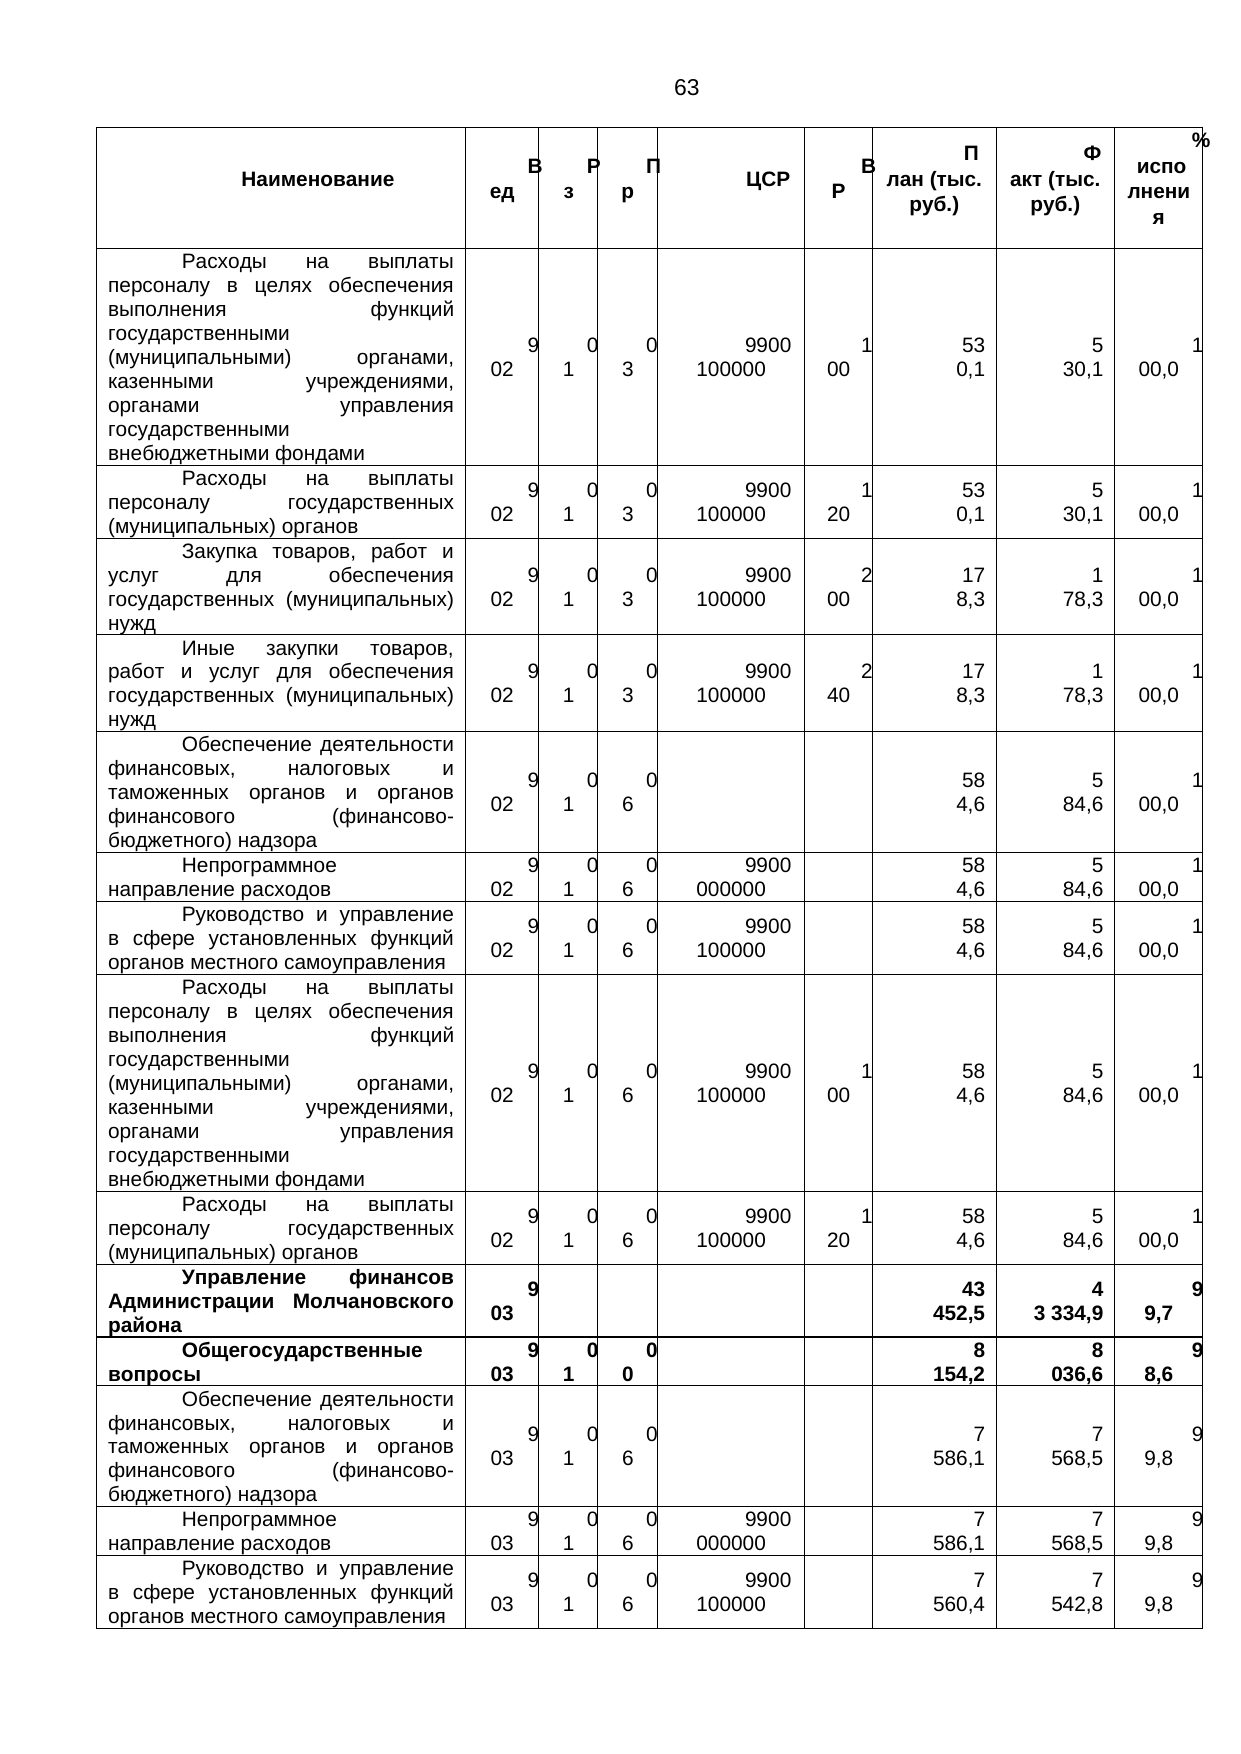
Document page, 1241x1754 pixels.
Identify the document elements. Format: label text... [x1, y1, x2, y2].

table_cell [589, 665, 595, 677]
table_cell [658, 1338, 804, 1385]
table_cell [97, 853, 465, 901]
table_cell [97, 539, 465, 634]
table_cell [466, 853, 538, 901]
table_header Вед [466, 128, 538, 248]
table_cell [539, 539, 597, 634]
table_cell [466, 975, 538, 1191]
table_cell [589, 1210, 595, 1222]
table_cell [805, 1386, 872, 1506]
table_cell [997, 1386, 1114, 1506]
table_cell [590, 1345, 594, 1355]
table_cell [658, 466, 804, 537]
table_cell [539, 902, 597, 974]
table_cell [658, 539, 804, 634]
table_header ВР [805, 128, 872, 248]
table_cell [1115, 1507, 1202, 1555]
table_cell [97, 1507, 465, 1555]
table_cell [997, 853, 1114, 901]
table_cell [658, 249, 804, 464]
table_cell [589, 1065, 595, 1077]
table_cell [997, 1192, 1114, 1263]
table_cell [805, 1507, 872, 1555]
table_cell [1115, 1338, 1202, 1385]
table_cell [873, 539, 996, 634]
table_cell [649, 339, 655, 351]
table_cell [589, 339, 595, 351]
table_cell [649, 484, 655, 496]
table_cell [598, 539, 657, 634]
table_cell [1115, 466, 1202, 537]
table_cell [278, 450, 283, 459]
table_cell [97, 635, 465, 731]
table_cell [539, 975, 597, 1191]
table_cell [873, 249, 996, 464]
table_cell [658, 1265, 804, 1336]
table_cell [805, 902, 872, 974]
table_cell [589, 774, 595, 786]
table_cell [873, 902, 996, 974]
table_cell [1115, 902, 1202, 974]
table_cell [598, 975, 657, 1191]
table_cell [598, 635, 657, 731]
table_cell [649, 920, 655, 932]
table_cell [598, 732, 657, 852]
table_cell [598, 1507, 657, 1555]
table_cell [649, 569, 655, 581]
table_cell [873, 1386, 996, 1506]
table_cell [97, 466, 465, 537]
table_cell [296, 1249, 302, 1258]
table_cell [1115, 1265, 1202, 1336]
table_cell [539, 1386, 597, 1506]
table_header Факт (тыс. руб.) [997, 128, 1114, 248]
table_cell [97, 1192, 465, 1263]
table_header Пр [598, 128, 657, 248]
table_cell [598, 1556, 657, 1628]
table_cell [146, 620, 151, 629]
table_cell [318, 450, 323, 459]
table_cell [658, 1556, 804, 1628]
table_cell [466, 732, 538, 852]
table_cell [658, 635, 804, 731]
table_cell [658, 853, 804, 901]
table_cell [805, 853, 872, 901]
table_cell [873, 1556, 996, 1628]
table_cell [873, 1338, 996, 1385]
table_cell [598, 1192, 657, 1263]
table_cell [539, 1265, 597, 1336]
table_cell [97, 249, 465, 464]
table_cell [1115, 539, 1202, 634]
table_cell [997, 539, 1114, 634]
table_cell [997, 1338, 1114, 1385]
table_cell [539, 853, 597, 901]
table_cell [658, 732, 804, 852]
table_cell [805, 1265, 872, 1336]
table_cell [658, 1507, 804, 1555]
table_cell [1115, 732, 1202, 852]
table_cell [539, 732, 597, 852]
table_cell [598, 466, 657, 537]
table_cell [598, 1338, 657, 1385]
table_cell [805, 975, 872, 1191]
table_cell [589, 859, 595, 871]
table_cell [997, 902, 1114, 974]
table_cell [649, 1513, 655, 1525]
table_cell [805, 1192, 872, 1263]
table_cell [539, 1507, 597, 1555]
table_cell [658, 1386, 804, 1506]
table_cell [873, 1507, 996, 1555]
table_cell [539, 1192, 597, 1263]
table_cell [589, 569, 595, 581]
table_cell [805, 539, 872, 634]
table_header % исполнения [1115, 128, 1202, 248]
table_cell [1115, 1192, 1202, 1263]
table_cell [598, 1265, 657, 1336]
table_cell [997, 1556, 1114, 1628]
table_header План (тыс. руб.) [873, 128, 996, 248]
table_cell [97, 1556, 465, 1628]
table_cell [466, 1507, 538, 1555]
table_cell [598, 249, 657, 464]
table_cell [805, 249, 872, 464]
table_header Рз [539, 128, 597, 248]
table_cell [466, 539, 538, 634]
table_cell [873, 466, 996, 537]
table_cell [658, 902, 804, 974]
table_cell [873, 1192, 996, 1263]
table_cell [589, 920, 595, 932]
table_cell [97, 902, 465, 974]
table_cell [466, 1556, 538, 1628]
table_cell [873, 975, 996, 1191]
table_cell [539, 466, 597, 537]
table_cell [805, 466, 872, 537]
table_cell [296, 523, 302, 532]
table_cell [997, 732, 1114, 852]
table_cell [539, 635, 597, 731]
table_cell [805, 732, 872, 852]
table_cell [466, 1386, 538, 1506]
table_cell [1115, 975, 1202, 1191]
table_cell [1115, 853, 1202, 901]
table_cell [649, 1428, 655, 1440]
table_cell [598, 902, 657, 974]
table_header ЦСР [658, 128, 804, 248]
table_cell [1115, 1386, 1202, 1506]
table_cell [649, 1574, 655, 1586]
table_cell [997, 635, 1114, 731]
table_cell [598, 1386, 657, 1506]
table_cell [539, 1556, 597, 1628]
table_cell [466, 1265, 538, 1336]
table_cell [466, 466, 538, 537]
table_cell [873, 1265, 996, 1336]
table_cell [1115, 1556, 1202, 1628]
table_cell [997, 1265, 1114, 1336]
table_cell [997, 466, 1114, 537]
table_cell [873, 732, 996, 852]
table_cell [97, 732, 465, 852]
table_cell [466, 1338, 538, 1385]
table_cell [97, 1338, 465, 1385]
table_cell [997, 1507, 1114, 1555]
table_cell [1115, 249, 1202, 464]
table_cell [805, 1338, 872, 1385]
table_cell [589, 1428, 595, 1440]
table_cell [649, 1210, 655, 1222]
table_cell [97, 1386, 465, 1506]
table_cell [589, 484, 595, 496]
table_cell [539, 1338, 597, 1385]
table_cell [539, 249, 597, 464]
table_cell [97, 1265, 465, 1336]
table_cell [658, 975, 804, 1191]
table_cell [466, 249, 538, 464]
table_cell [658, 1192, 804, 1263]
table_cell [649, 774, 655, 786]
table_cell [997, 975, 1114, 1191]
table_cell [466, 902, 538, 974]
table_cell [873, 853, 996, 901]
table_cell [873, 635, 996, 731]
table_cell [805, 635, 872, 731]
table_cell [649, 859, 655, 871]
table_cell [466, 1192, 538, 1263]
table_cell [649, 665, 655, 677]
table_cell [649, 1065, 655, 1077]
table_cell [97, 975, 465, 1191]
table_header Наименование [97, 128, 465, 248]
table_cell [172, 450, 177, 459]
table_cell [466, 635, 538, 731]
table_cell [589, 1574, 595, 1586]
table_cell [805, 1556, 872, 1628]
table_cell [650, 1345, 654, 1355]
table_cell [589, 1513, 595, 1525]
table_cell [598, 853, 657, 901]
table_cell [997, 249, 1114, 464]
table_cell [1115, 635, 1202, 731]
